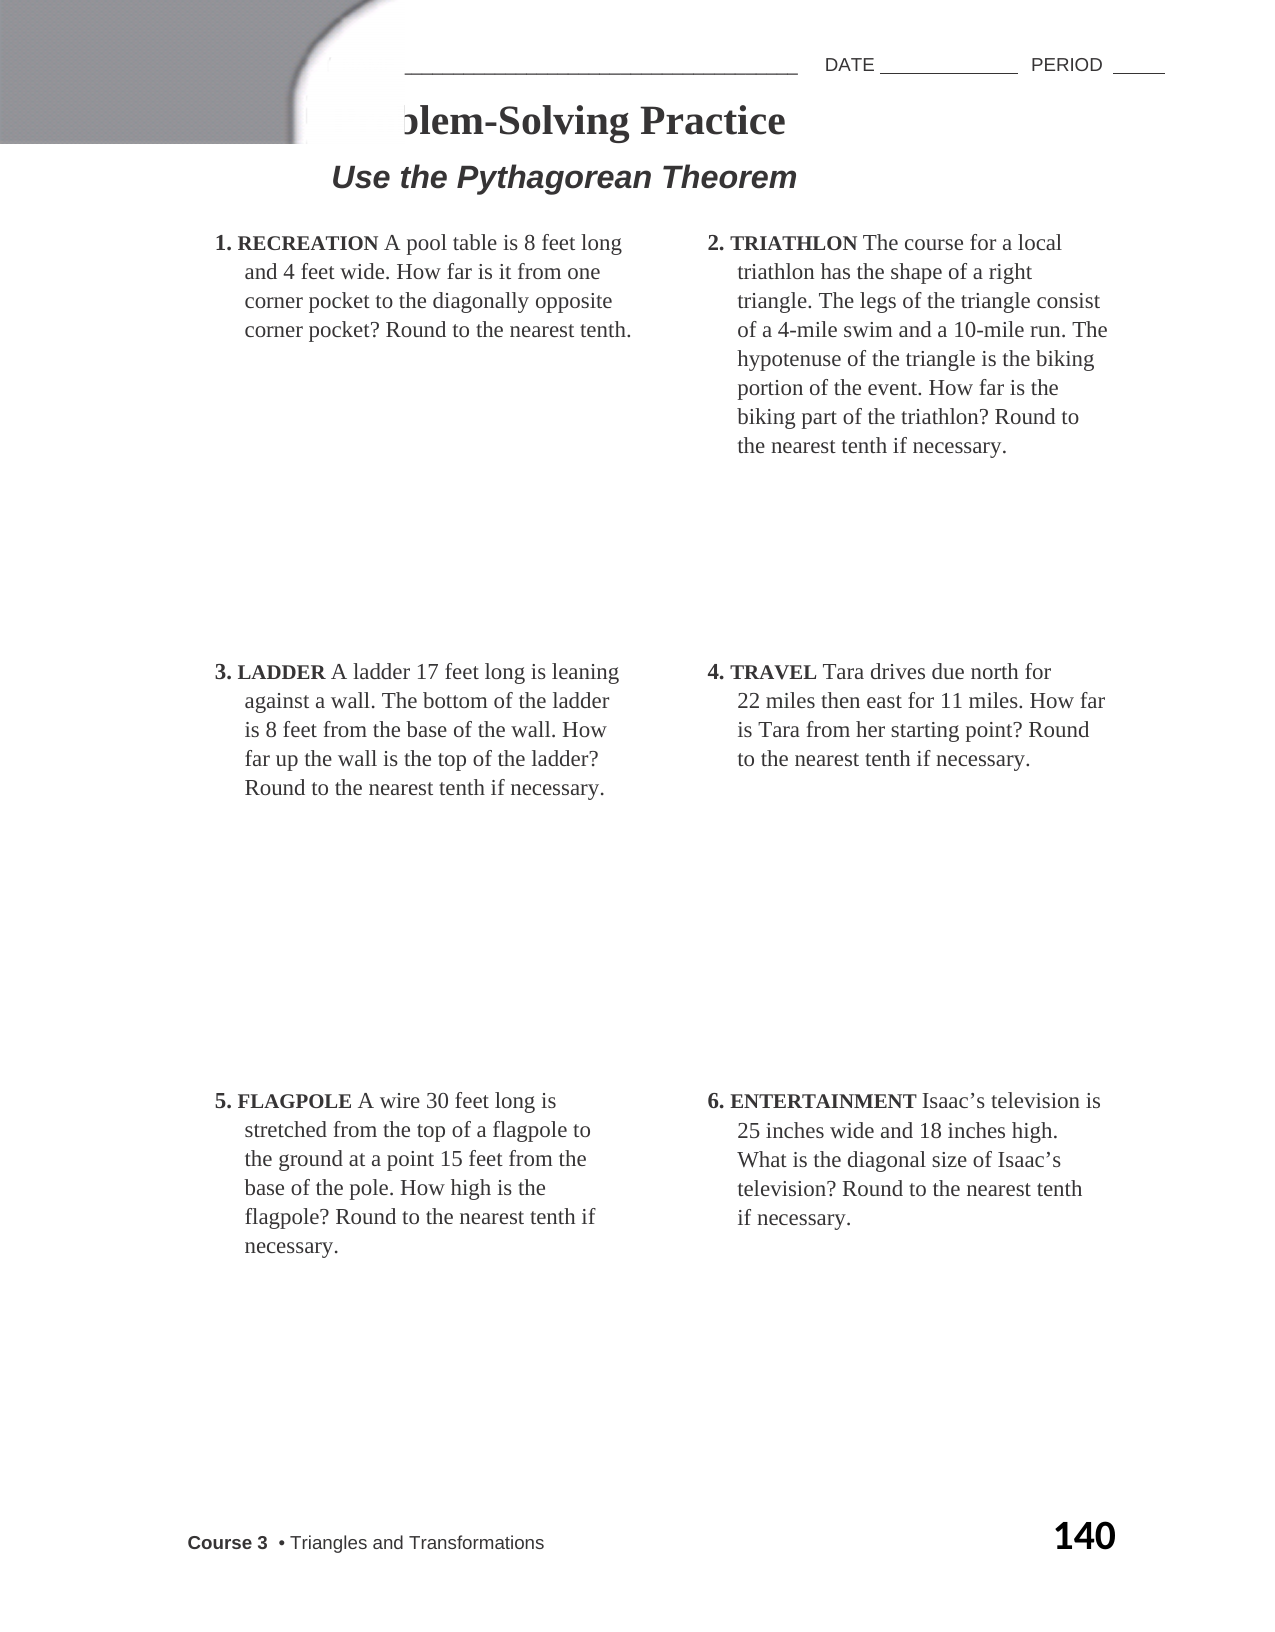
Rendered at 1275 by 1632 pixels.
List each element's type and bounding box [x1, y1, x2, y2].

picture [0, 0, 405, 144]
